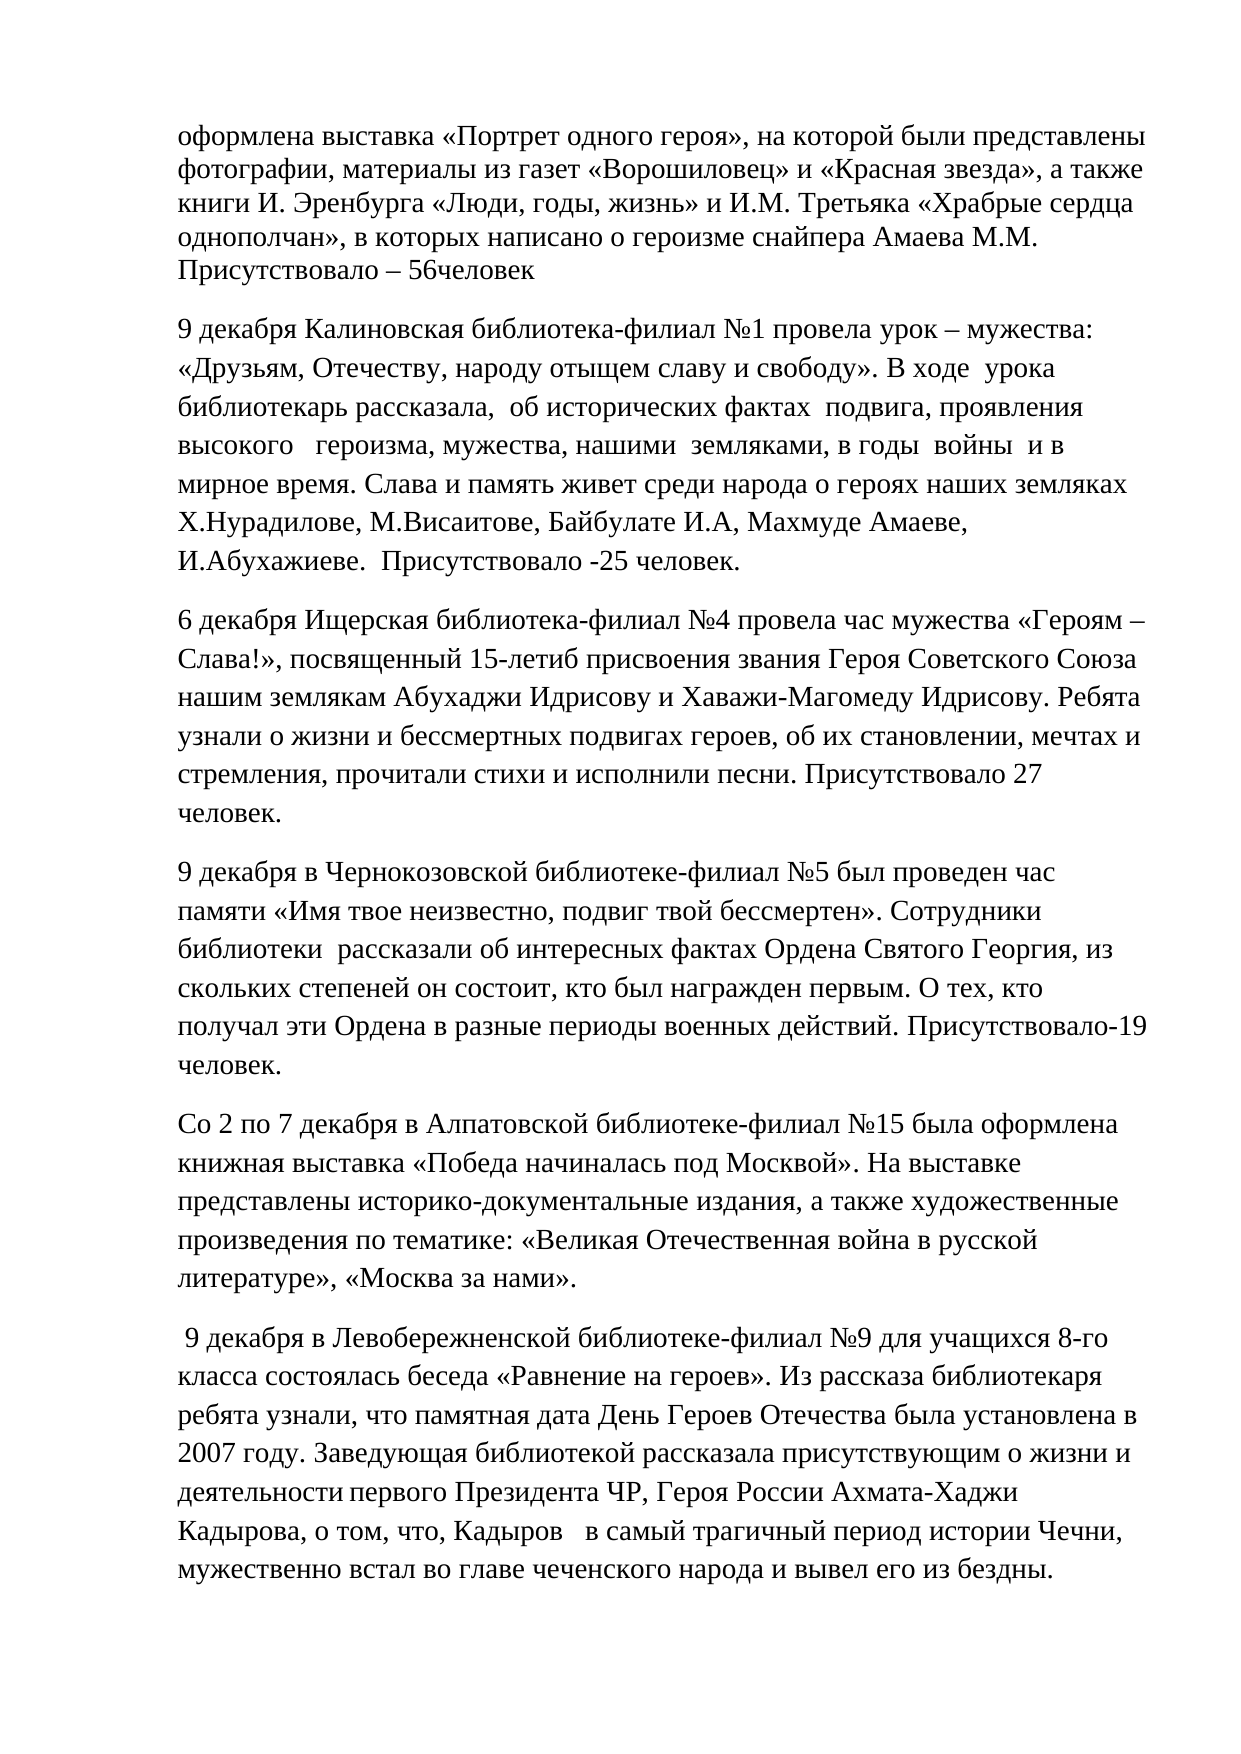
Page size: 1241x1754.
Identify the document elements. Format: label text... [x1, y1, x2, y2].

text 6 декабря Ищерская библиотека-филиал №4 провела час мужества «Героям – Слава!», посвященный 15-летиб присвоения звания Героя Советского Союза нашим землякам Абухаджи Идрисову и Хаважи-Магомеду Идрисову. Ребята узнали о жизни и бессмертных подвигах героев, об их становлении, мечтах и стремления, прочитали стихи и исполнили песни. Присутствовало 27 человек. [177, 602, 1152, 828]
text 9 декабря в Чернокозовской библиотеке-филиал №5 был проведен час памяти «Имя твое неизвестно, подвиг твой бессмертен». Сотрудники библиотеки рассказали об интересных фактах Ордена Святого Георгия, из скольких степеней он состоит, кто был награжден первым. О тех, кто получал эти Ордена в разные периоды военных действий. Присутствовало-19 человек. [177, 854, 1152, 1081]
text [177, 118, 1152, 252]
text Со 2 по 7 декабря в Алпатовской библиотеке-филиал №15 была оформлена книжная выставка «Победа начиналась под Москвой». На выставке представлены историко-документальные издания, а также художественные произведения по тематике: «Великая Отечественная война в русской литературе», «Москва за нами». [177, 1106, 1152, 1294]
text 9 декабря Калиновская библиотека-филиал №1 провела урок – мужества: «Друзьям, Отечеству, народу отыщем славу и свободу». В ходе урока библиотекарь рассказала, об исторических фактах подвига, проявления высокого героизма, мужества, нашими земляками, в годы войны и в мирное время. Слава и память живет среди народа о героях наших земляках Х.Нурадилове, М.Висаитове, Байбулате И.А, Махмуде Амаеве, И.Абухажиеве. Присутствовало -25 человек. [177, 312, 1152, 576]
text Присутствовало – 56человек [177, 252, 1152, 286]
text 9 декабря в Левобережненской библиотеке-филиал №9 для учащихся 8-го класса состоялась беседа «Равнение на героев». Из рассказа библиотекаря ребята узнали, что памятная дата День Героев Отечества была установлена в 2007 году. Заведующая библиотекой рассказала присутствующим о жизни и деятельности первого Президента ЧР, Героя России Ахмата-Хаджи Кадырова, о том, что, Кадыров в самый трагичный период истории Чечни, мужественно встал во главе чеченского народа и вывел его из бездны. [177, 1320, 1152, 1585]
